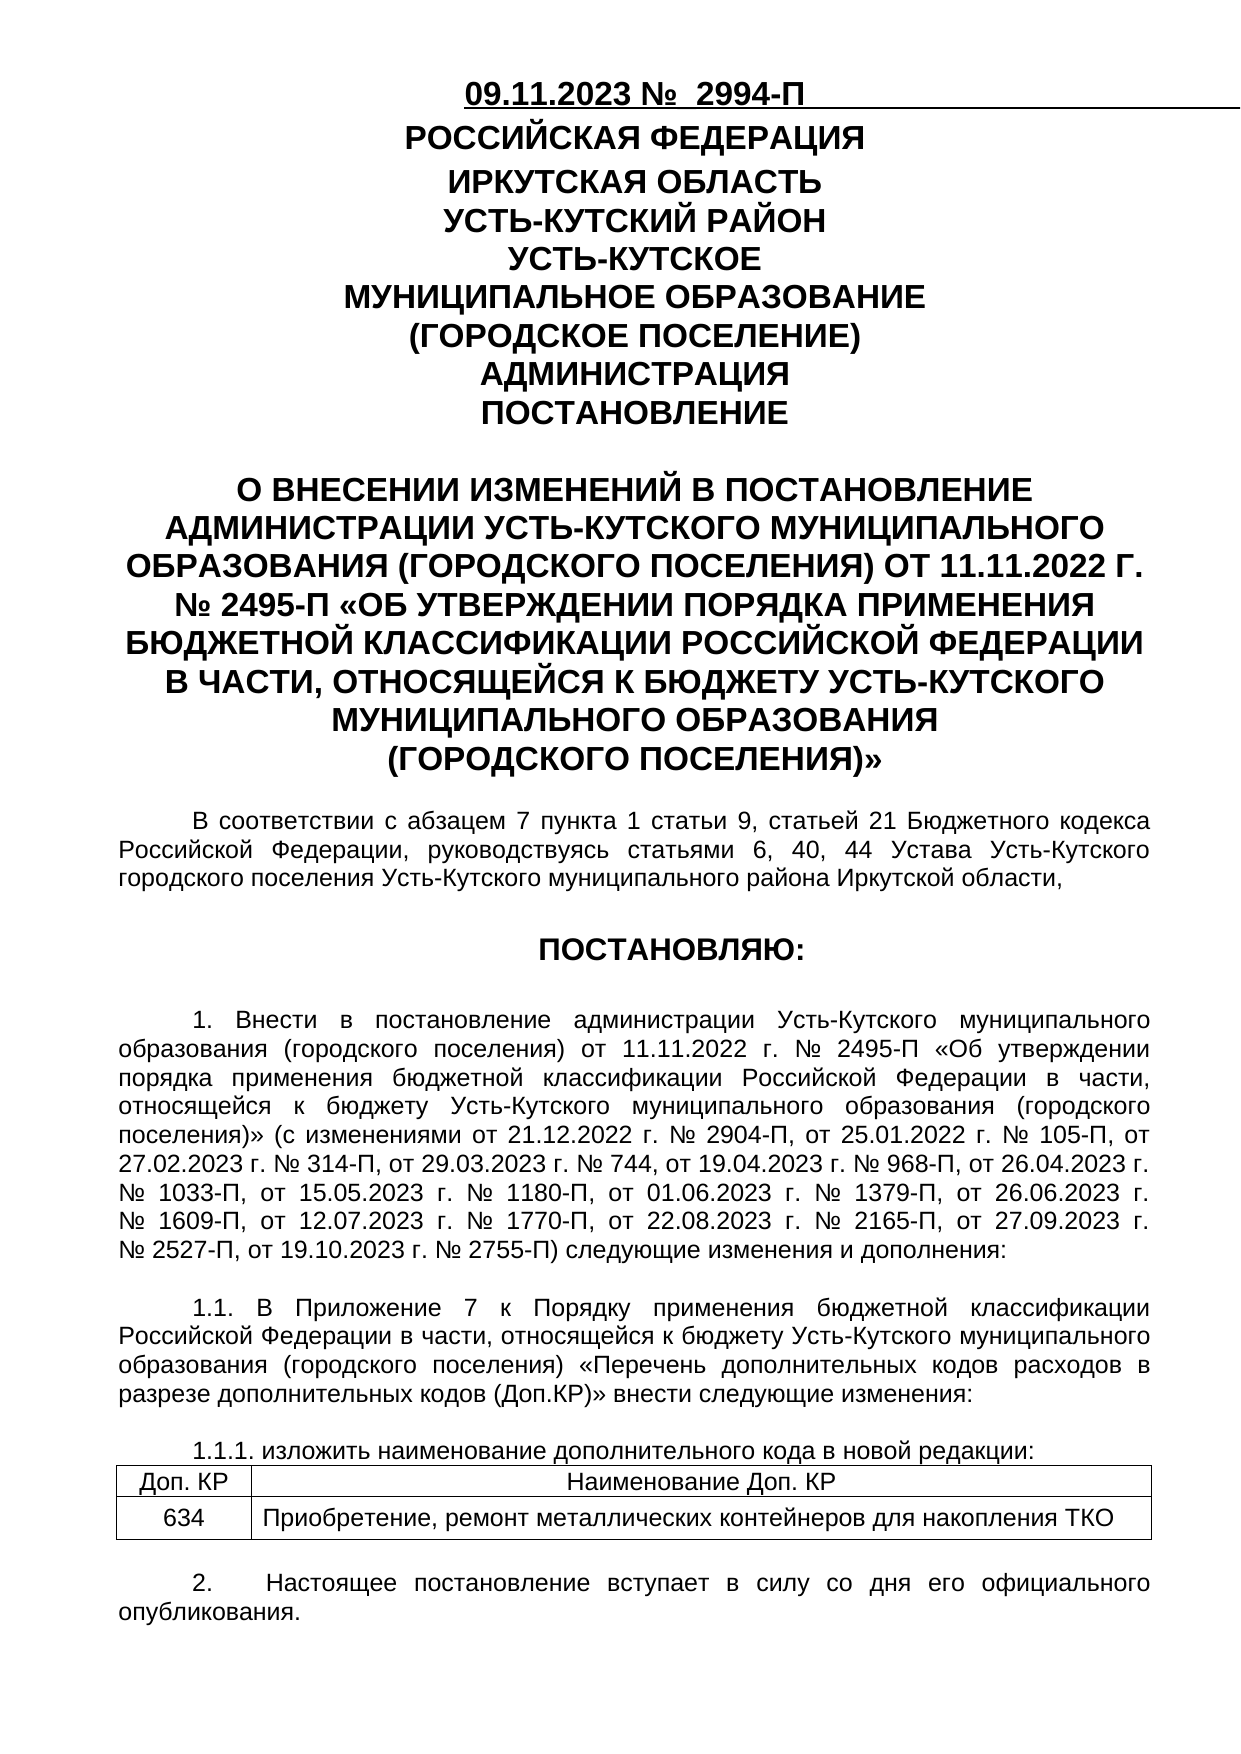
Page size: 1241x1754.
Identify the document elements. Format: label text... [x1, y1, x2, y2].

text (ГОРОДСКОГО ПОСЕЛЕНИЯ)» [118, 739, 1152, 777]
table_header Доп. КР [117, 1466, 251, 1496]
text АДМИНИСТРАЦИЯ [118, 354, 1152, 393]
text ПОСТАНОВЛЯЮ: [118, 931, 1152, 967]
text ПОСТАНОВЛЕНИЕ [118, 393, 1152, 431]
text В соответствии с абзацем 7 пункта 1 статьи 9, статьей 21 Бюджетного кодекса Российской Федерации, руководствуясь статьями 6, 40, 44 Устава Усть-Кутского городского поселения Усть-Кутского муниципального района Иркутской области, [118, 806, 1152, 892]
text (ГОРОДСКОЕ ПОСЕЛЕНИЕ) [118, 316, 1152, 354]
text О ВНЕСЕНИИ ИЗМЕНЕНИЙ В ПОСТАНОВЛЕНИЕ АДМИНИСТРАЦИИ УСТЬ-КУТСКОГО МУНИЦИПАЛЬНОГО ОБРАЗОВАНИЯ (ГОРОДСКОГО ПОСЕЛЕНИЯ) ОТ 11.11.2022 Г. № 2495-П «ОБ УТВЕРЖДЕНИИ ПОРЯДКА ПРИМЕНЕНИЯ БЮДЖЕТНОЙ КЛАССИФИКАЦИИ РОССИЙСКОЙ ФЕДЕРАЦИИ В ЧАСТИ, ОТНОСЯЩЕЙСЯ К БЮДЖЕТУ УСТЬ-КУТСКОГО МУНИЦИПАЛЬНОГО ОБРАЗОВАНИЯ [118, 470, 1152, 739]
text ИРКУТСКАЯ ОБЛАСТЬ [118, 162, 1152, 201]
text УСТЬ-КУТСКИЙ РАЙОН [118, 201, 1152, 239]
table_cell 634 [117, 1497, 251, 1538]
text 2. Настоящее постановление вступает в силу со дня его официального опубликования. [118, 1568, 1152, 1626]
text 1. Внести в постановление администрации Усть-Кутского муниципального образования (городского поселения) от 11.11.2022 г. № 2495-П «Об утверждении порядка применения бюджетной классификации Российской Федерации в части, относящейся к бюджету Усть-Кутского муниципального образования (городского поселения)» (с изменениями от 21.12.2022 г. № 2904-П, от 25.01.2022 г. № 105-П, от 27.02.2023 г. № 314-П, от 29.03.2023 г. № 744, от 19.04.2023 г. № 968-П, от 26.04.2023 г. № 1033-П, от 15.05.2023 г. № 1180-П, от 01.06.2023 г. № 1379-П, от 26.06.2023 г. № 1609-П, от 12.07.2023 г. № 1770-П, от 22.08.2023 г. № 2165-П, от 27.09.2023 г. № 2527-П, от 19.10.2023 г. № 2755-П) следующие изменения и дополнения: [118, 1005, 1152, 1264]
table_header Наименование Доп. КР [252, 1466, 1151, 1496]
text УСТЬ-КУТСКОЕ [118, 239, 1152, 277]
text РОССИЙСКАЯ ФЕДЕРАЦИЯ [118, 118, 1152, 156]
table_cell Приобретение, ремонт металлических контейнеров для накопления ТКО [252, 1497, 1151, 1538]
text 1.1.1. изложить наименование дополнительного кода в новой редакции: [118, 1436, 1152, 1465]
text МУНИЦИПАЛЬНОЕ ОБРАЗОВАНИЕ [118, 277, 1152, 316]
text 09.11.2023 №_2994-П [118, 74, 1152, 112]
text 1.1. В Приложение 7 к Порядку применения бюджетной классификации Российской Федерации в части, относящейся к бюджету Усть-Кутского муниципального образования (городского поселения) «Перечень дополнительных кодов расходов в разрезе дополнительных кодов (Доп.КР)» внести следующие изменения: [118, 1292, 1152, 1407]
